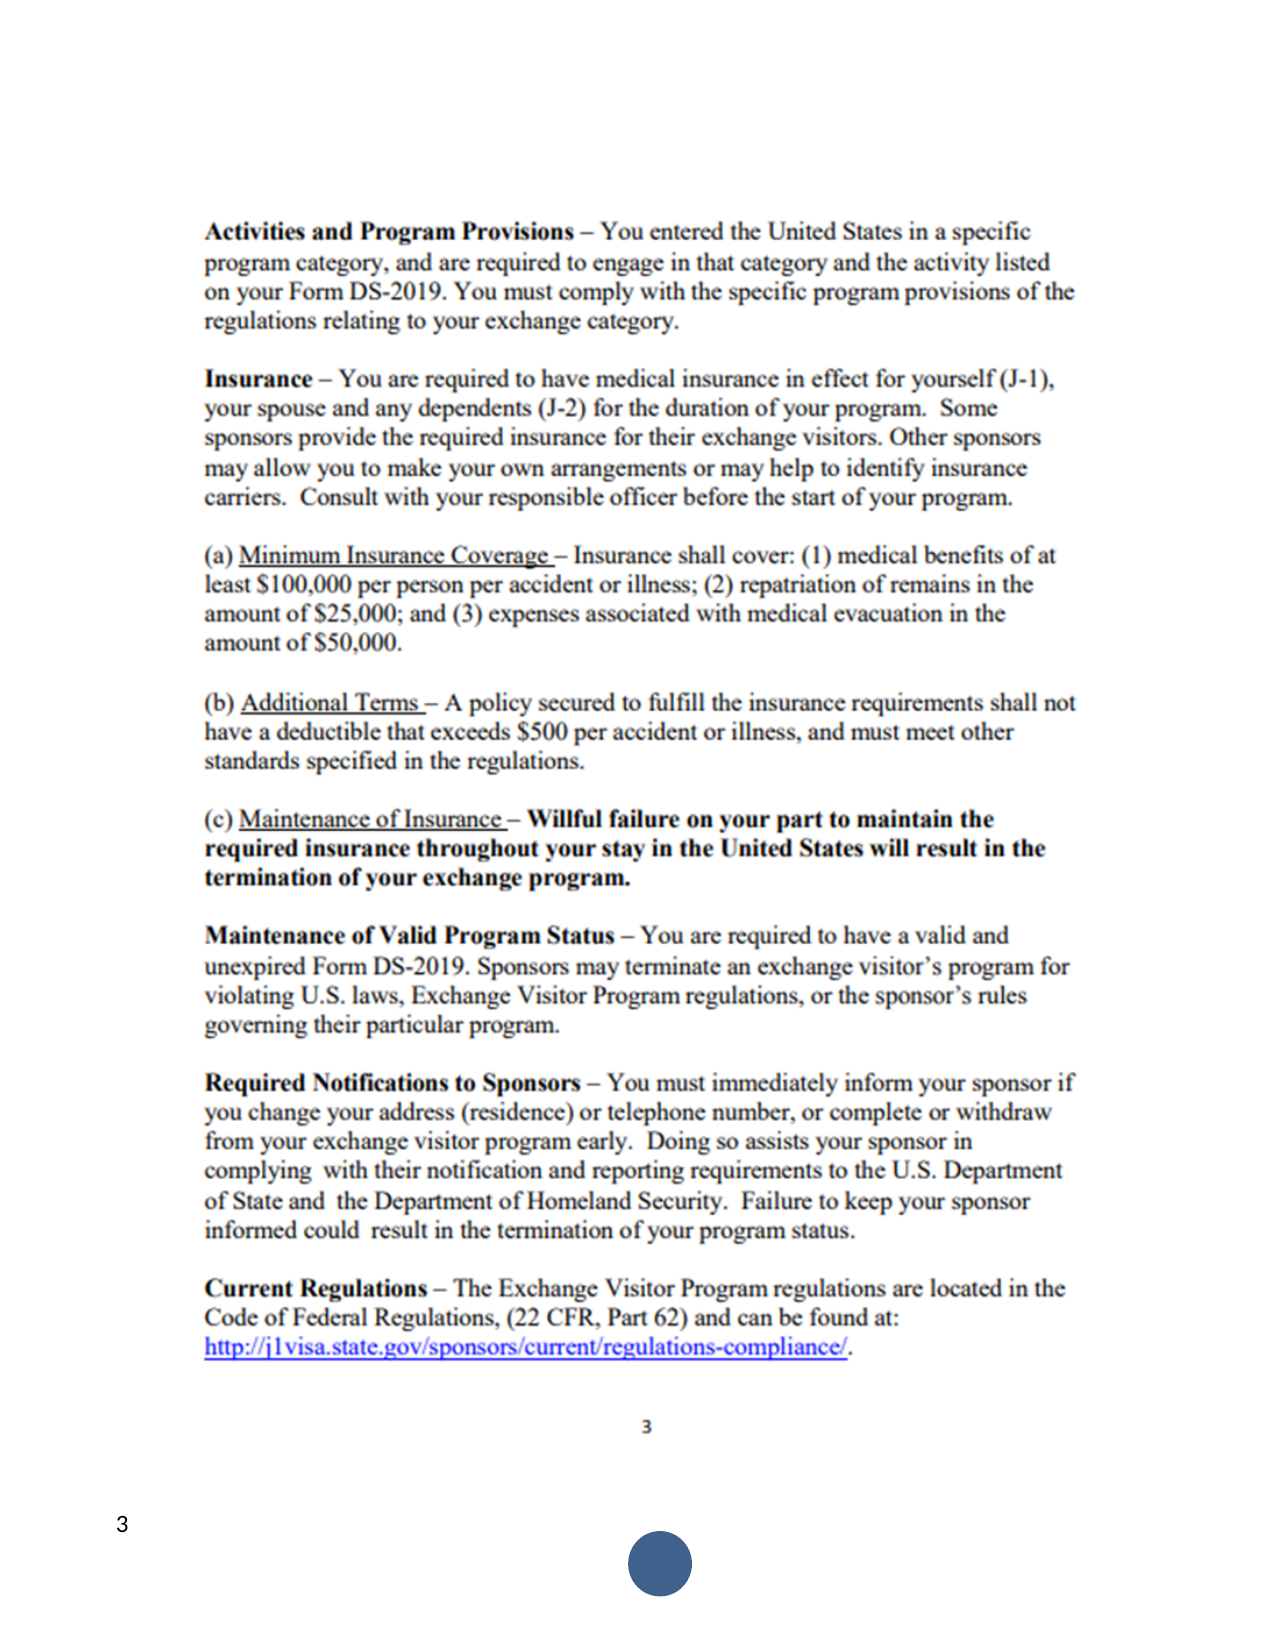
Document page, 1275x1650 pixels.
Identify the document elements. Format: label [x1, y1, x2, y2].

picture [90, 105, 1173, 1492]
